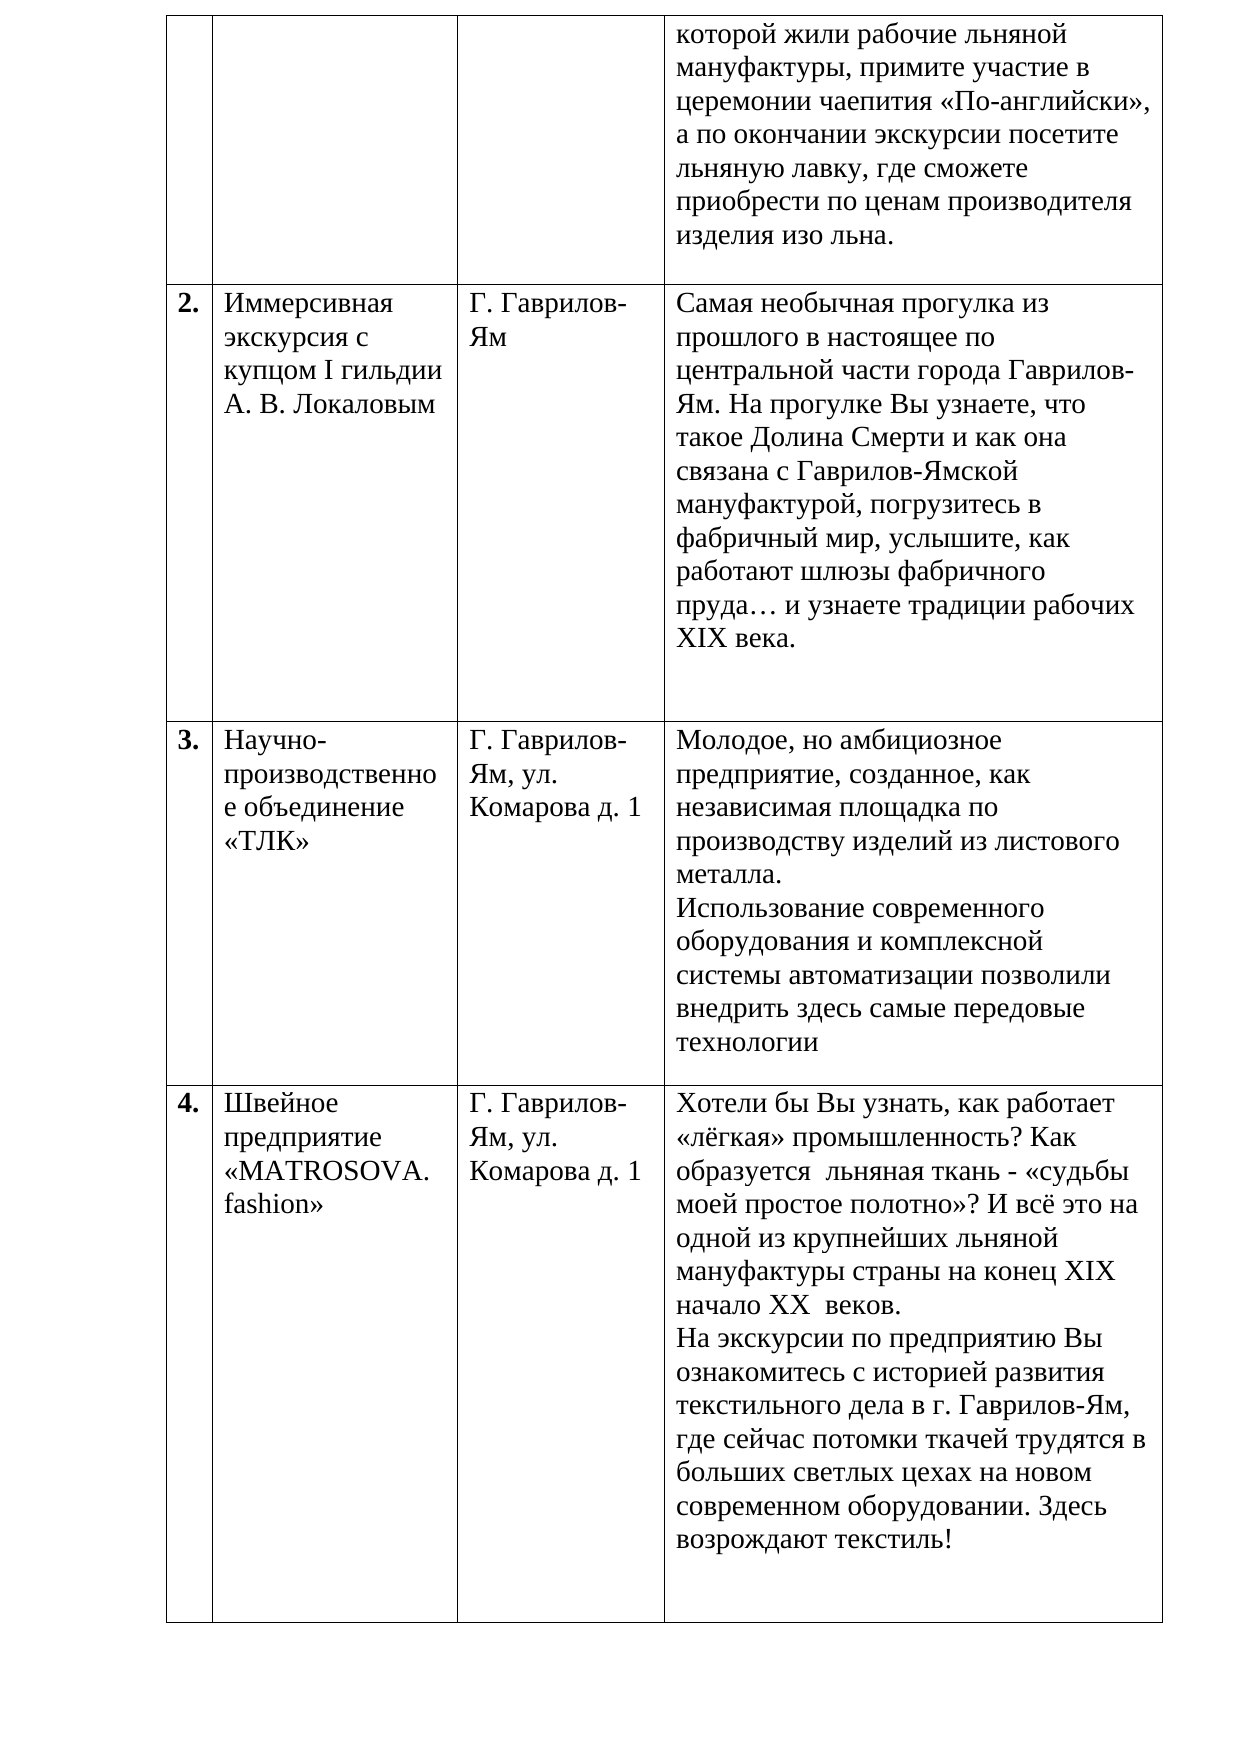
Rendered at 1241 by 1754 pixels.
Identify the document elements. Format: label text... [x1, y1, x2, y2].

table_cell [213, 16, 457, 284]
table_cell 2. [167, 285, 212, 721]
table_cell Г. Гаврилов-Ям, ул. Комарова д. 1 [458, 722, 664, 1084]
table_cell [665, 16, 1162, 284]
table_cell Хотели бы Вы узнать, как работает «лёгкая» промышленность? Как образуется льняная ткань - «судьбы моей простое полотно»? И всё это на одной из крупнейших льняной мануфактуры страны на конец XIX начало XX веков. На экскурсии по предприятию Вы ознакомитесь с историей развития текстильного дела в г. Гаврилов-Ям, где сейчас потомки ткачей трудятся в больших светлых цехах на новом современном оборудовании. Здесь возрождают текстиль! [665, 1086, 1162, 1622]
table_cell Научно-производственное объединение «ТЛК» [213, 722, 457, 1084]
table_cell Молодое, но амбициозное предприятие, созданное, как независимая площадка по производству изделий из листового металла. Использование современного оборудования и комплексной системы автоматизации позволили внедрить здесь самые передовые технологии [665, 722, 1162, 1084]
table_cell 1 [167, 16, 212, 284]
table_cell 4. [167, 1086, 212, 1622]
table_cell Швейное предприятие «MATROSOVA. fashion» [213, 1086, 457, 1622]
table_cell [458, 1086, 664, 1622]
table_cell Самая необычная прогулка из прошлого в настоящее по центральной части города Гаврилов-Ям. На прогулке Вы узнаете, что такое Долина Смерти и как она связана с Гаврилов-Ямской мануфактурой, погрузитесь в фабричный мир, услышите, как работают шлюзы фабричного пруда… и узнаете традиции рабочих XIX века. [665, 285, 1162, 721]
table_cell 3. [167, 722, 212, 1084]
table_cell Иммерсивная экскурсия с купцом I гильдии А. В. Локаловым [213, 285, 457, 721]
table_cell Г. Гаврилов-Ям [458, 285, 664, 721]
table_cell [458, 16, 664, 284]
